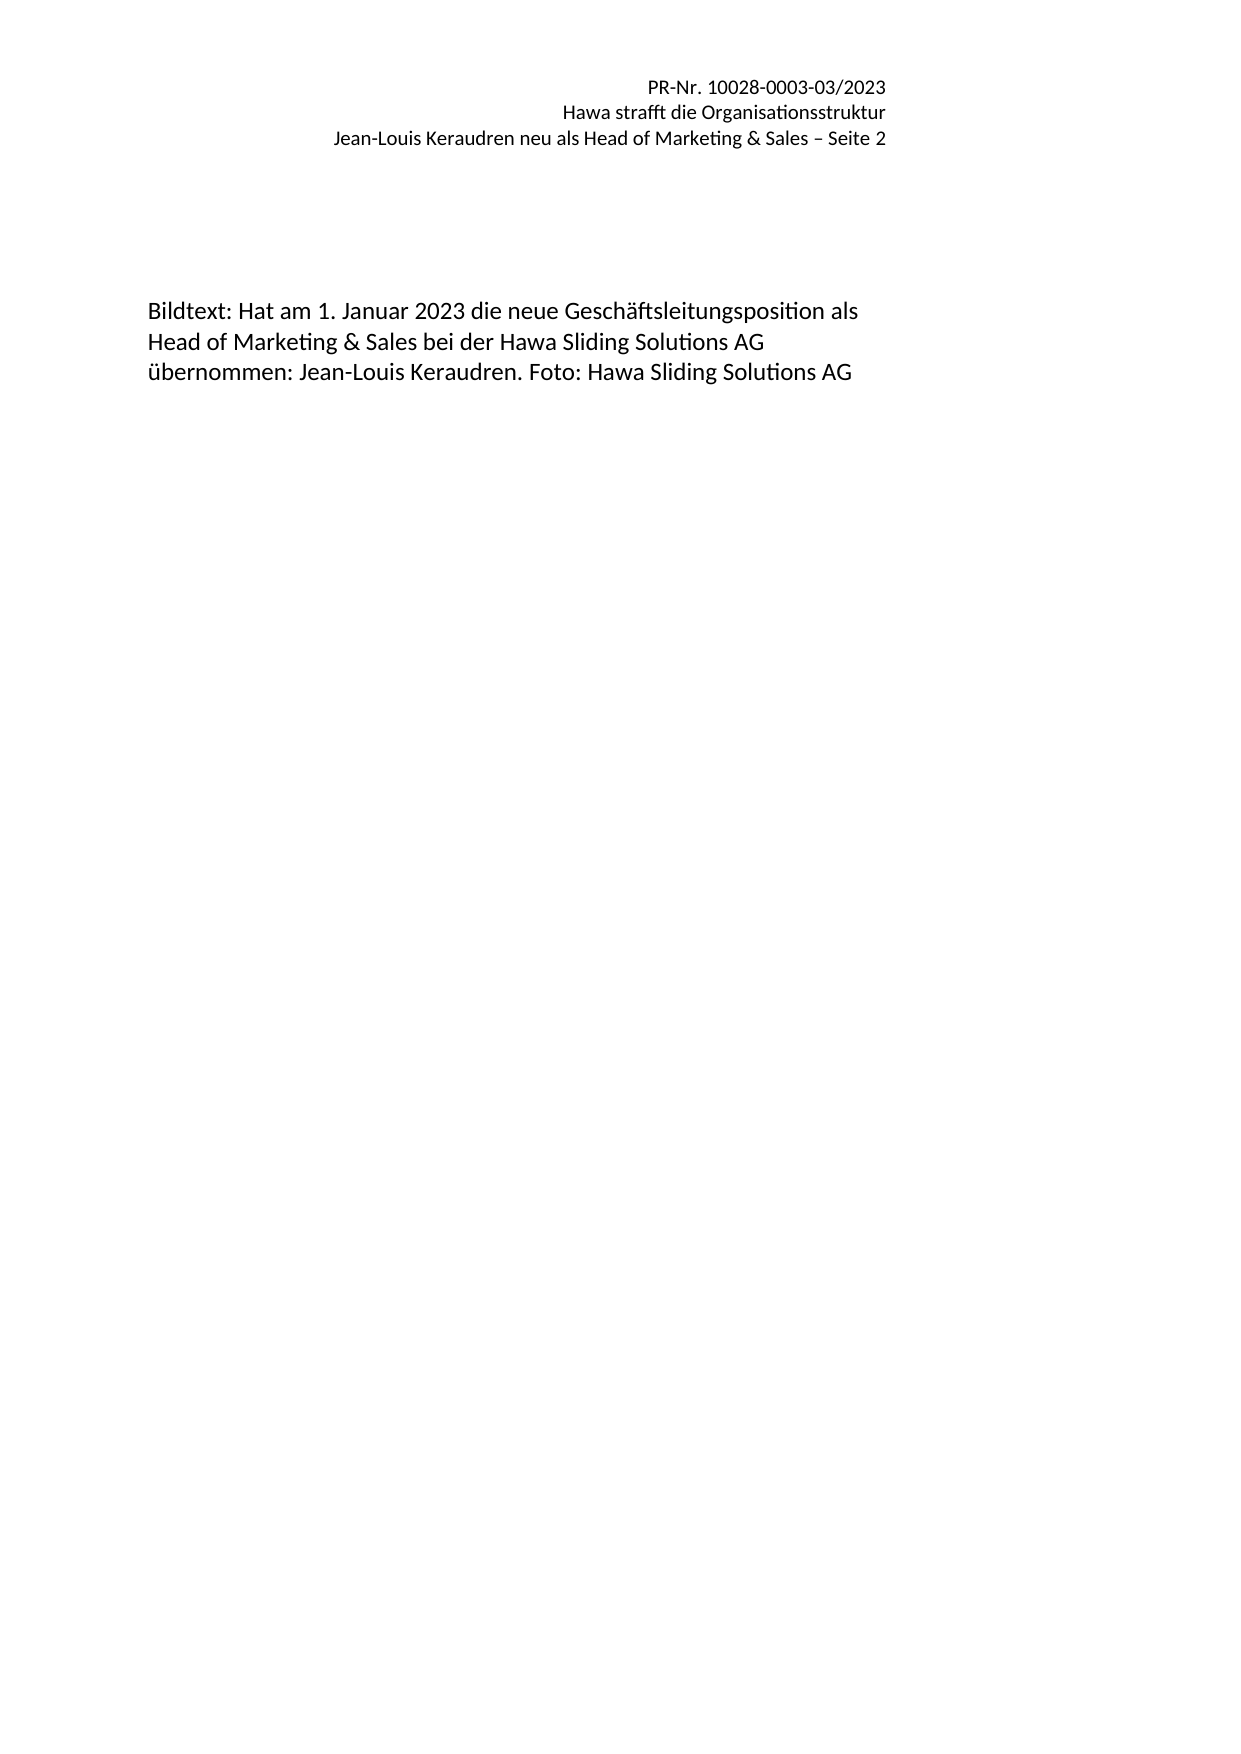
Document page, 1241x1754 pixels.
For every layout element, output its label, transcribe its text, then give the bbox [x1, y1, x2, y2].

text Bildtext: Hat am 1. Januar 2023 die neue Geschäftsleitungsposition als Head of Marketing & Sales bei der Hawa Sliding Solutions AG übernommen: Jean-Louis Keraudren. Foto: Hawa Sliding Solutions AG [148, 295, 886, 387]
